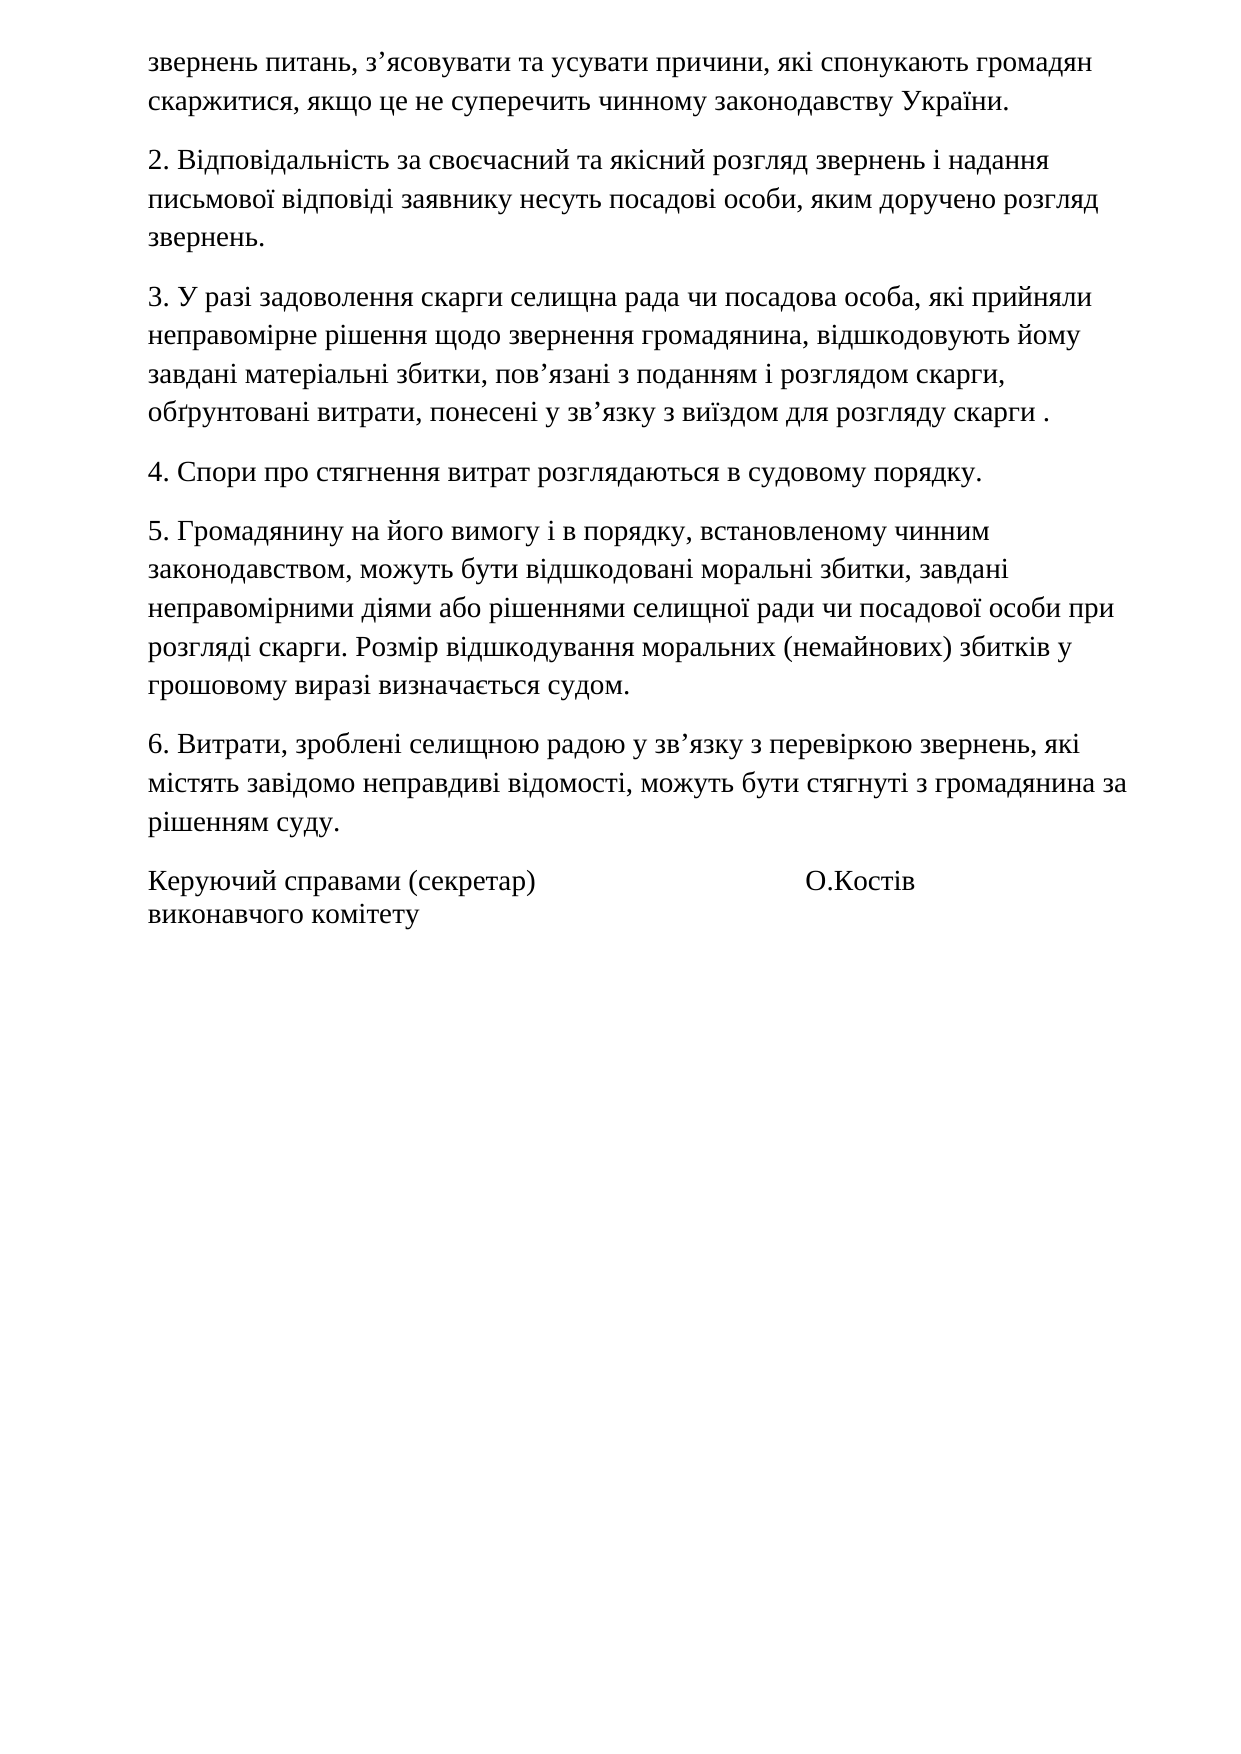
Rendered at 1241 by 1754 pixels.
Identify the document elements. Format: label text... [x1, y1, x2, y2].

text Керуючий справами (секретар) О.Костів [148, 863, 1152, 897]
text 6. Витрати, зроблені селищною радою у зв’язку з перевіркою звернень, які містять завідомо неправдиві відомості, можуть бути стягнуті з громадянина за рішенням суду. [148, 727, 1152, 837]
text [148, 44, 1152, 116]
text виконавчого комітету [148, 897, 1152, 930]
text 2. Відповідальність за своєчасний та якісний розгляд звернень і надання письмової відповіді заявнику несуть посадові особи, яким доручено розгляд звернень. [148, 142, 1152, 253]
text 3. У разі задоволення скарги селищна рада чи посадова особа, які прийняли неправомірне рішення щодо звернення громадянина, відшкодовують йому завдані матеріальні збитки, пов’язані з поданням і розглядом скарги, обґрунтовані витрати, понесені у зв’язку з виїздом для розгляду скарги . [148, 279, 1152, 428]
text 5. Громадянину на його вимогу і в порядку, встановленому чинним законодавством, можуть бути відшкодовані моральні збитки, завдані неправомірними діями або рішеннями селищної ради чи посадової особи при розгляді скарги. Розмір відшкодування моральних (немайнових) збитків у грошовому виразі визначається судом. [148, 513, 1152, 701]
text 4. Спори про стягнення витрат розглядаються в судовому порядку. [148, 454, 1152, 487]
